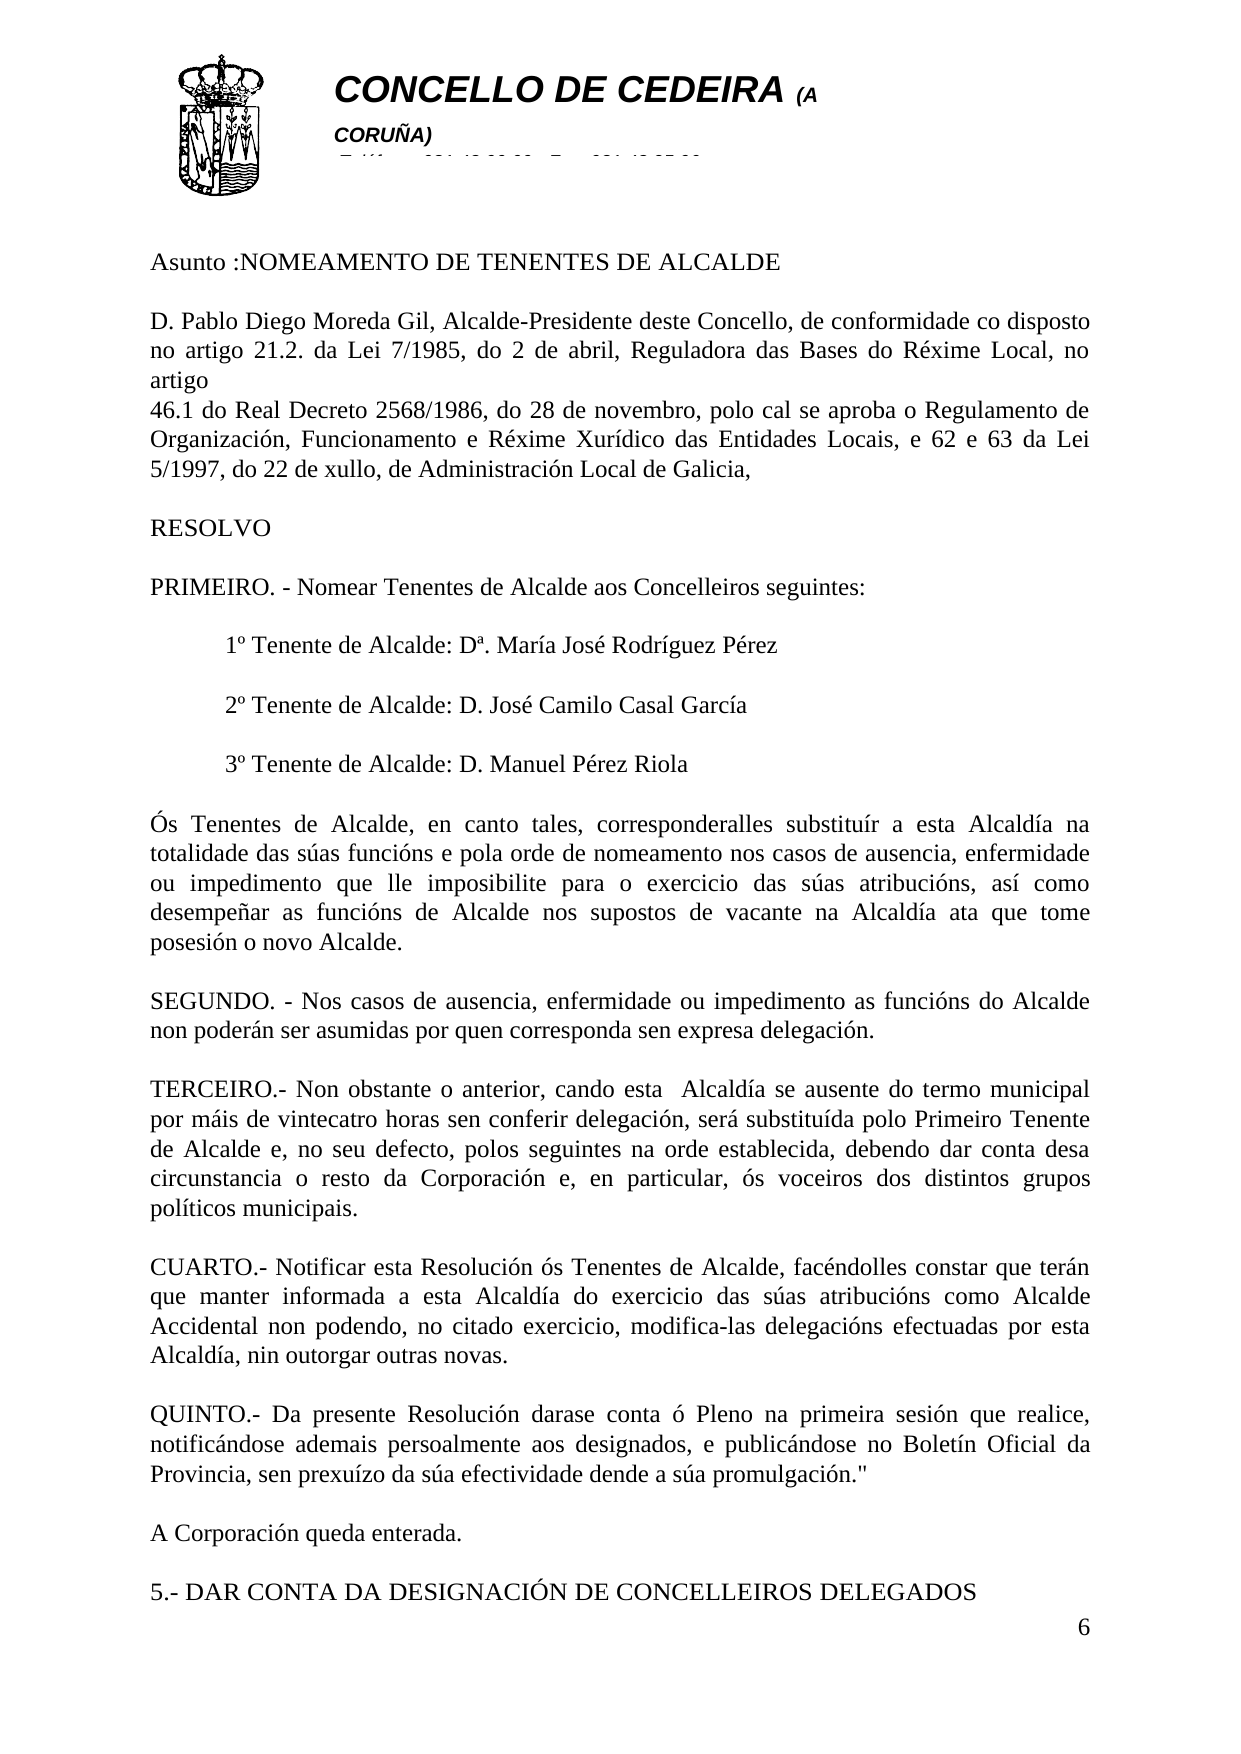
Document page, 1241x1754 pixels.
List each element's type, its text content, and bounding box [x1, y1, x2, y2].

text QUINTO.- Da presente Resolución darase conta ó Pleno na primeira sesión que realice, notificándose ademais persoalmente aos designados, e publicándose no Boletín Oficial da Provincia, sen prexuízo da súa efectividade dende a súa promulgación." [150, 1399, 1091, 1487]
text D. Pablo Diego Moreda Gil, Alcalde-Presidente deste Concello, de conformidade co disposto no artigo 21.2. da Lei 7/1985, do 2 de abril, Reguladora das Bases do Réxime Local, no artigo [150, 306, 1091, 394]
text PRIMEIRO. - Nomear Tenentes de Alcalde aos Concelleiros seguintes: 1º Tenente de Alcalde: Dª. María José Rodríguez Pérez [150, 572, 879, 659]
text CUARTO.- Notificar esta Resolución ós Tenentes de Alcalde, facéndolles constar que terán que manter informada a esta Alcaldía do exercicio das súas atribucións como Alcalde Accidental non podendo, no citado exercicio, modifica-las delegacións efectuadas por esta Alcaldía, nin outorgar outras novas. [150, 1252, 1091, 1369]
text TERCEIRO.- Non obstante o anterior, cando esta Alcaldía se ausente do termo municipal por máis de vintecatro horas sen conferir delegación, será substituída polo Primeiro Tenente de Alcalde e, no seu defecto, polos seguintes na orde establecida, debendo dar conta desa circunstancia o resto da Corporación e, en particular, ós voceiros dos distintos grupos políticos municipais. [150, 1074, 1091, 1222]
text SEGUNDO. - Nos casos de ausencia, enfermidade ou impedimento as funcións do Alcalde non poderán ser asumidas por quen corresponda sen expresa delegación. [150, 986, 1091, 1044]
text A Corporación queda enterada. [150, 1518, 1103, 1546]
text 2º Tenente de Alcalde: D. José Camilo Casal García 3º Tenente de Alcalde: D. Manuel Pérez Riola [225, 690, 748, 778]
text 5.- DAR CONTA DA DESIGNACIÓN DE CONCELLEIROS DELEGADOS [150, 1577, 1103, 1606]
picture [166, 46, 272, 204]
text Ós Tenentes de Alcalde, en canto tales, corresponderalles substituír a esta Alcaldía na totalidade das súas funcións e pola orde de nomeamento nos casos de ausencia, enfermidade ou impedimento que lle imposibilite para o exercicio das súas atribucións, así como desempeñar as funcións de Alcalde nos supostos de vacante na Alcaldía ata que tome posesión o novo Alcalde. [150, 809, 1091, 956]
text Asunto :NOMEAMENTO DE TENENTES DE ALCALDE [150, 247, 1103, 276]
text RESOLVO [150, 513, 1103, 542]
text 46.1 do Real Decreto 2568/1986, do 28 de novembro, polo cal se aproba o Regulamento de Organización, Funcionamento e Réxime Xurídico das Entidades Locais, e 62 e 63 da Lei 5/1997, do 22 de xullo, de Administración Local de Galicia, [150, 395, 1091, 483]
